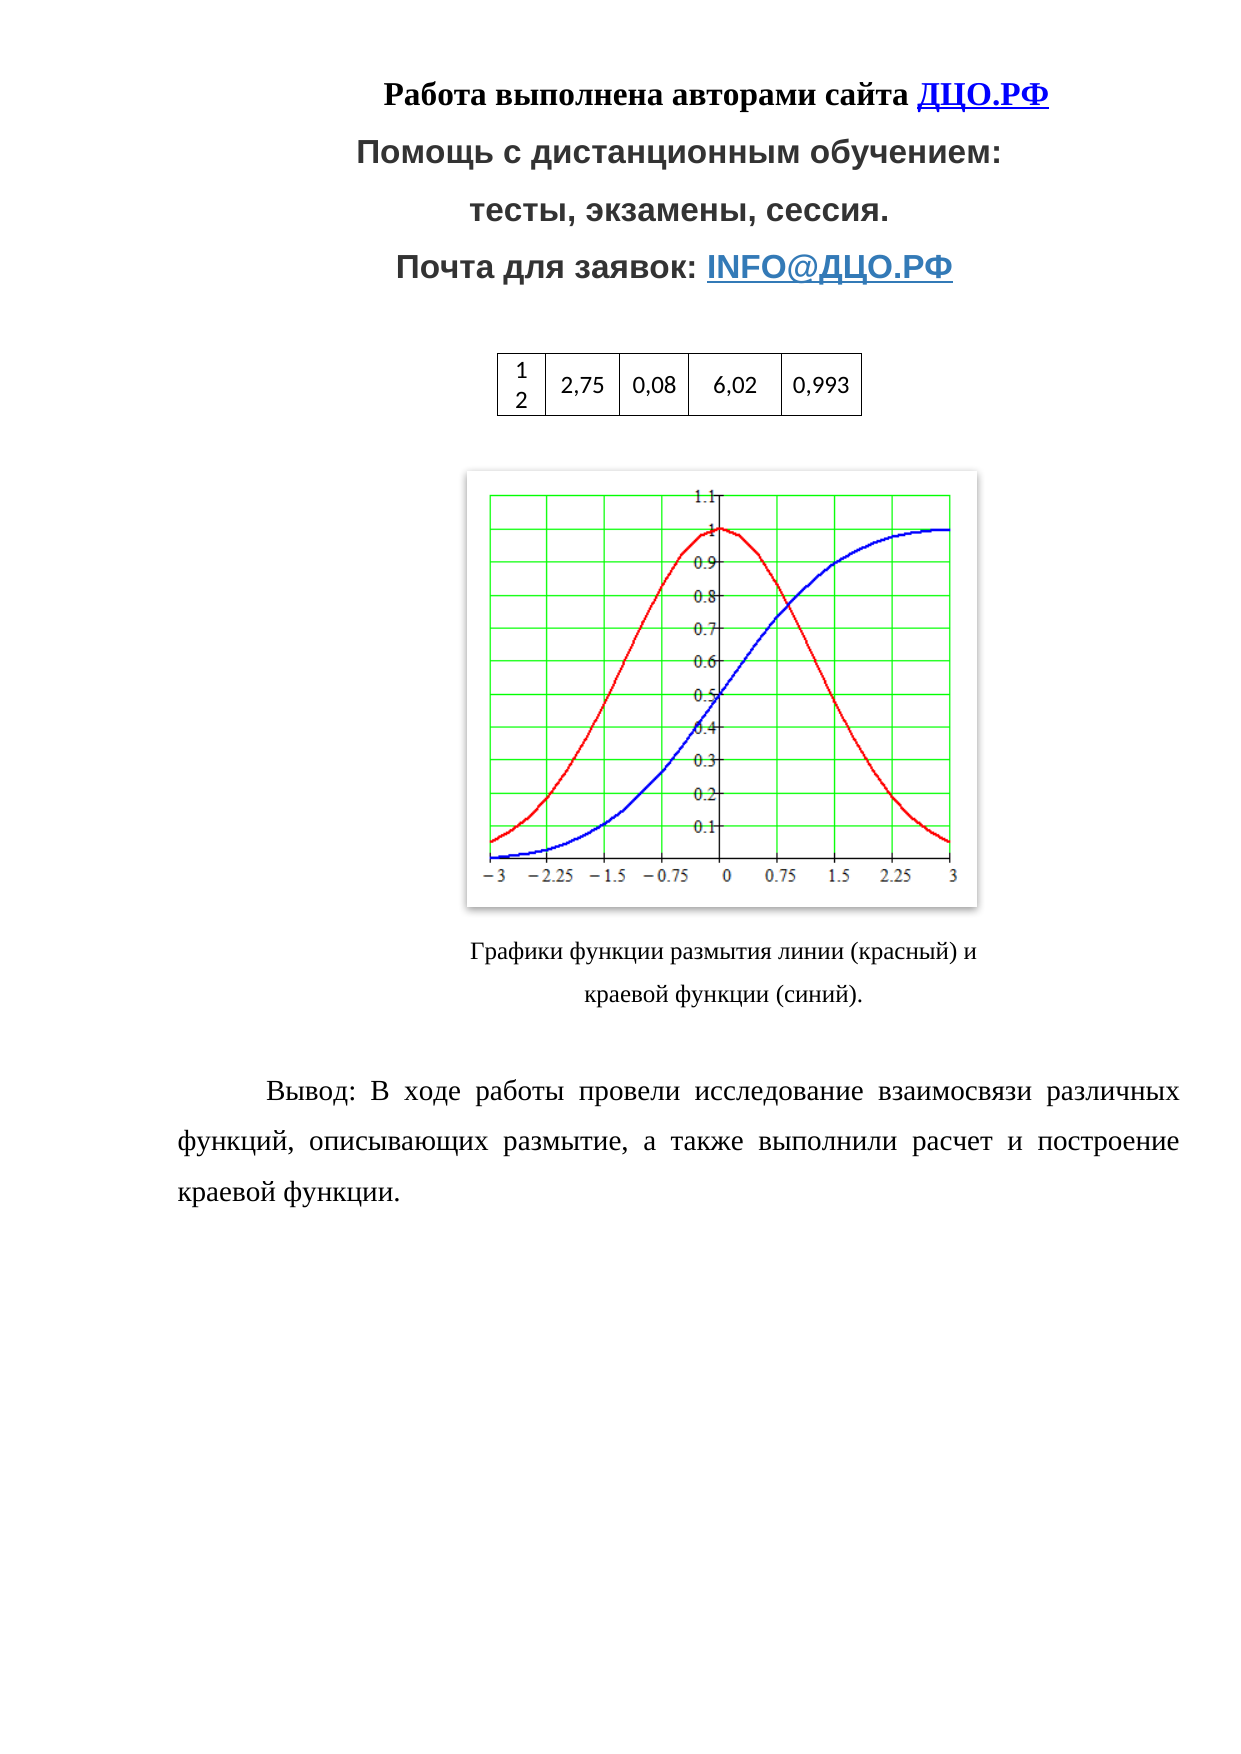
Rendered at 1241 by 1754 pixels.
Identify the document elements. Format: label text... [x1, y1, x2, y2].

table_cell 12 [498, 354, 545, 415]
table_cell 0,993 [782, 354, 861, 415]
table_cell 6,02 [689, 354, 781, 415]
table_cell 0,08 [620, 354, 688, 415]
table_cell 2,75 [546, 354, 619, 415]
text краевой функции (синий). [177, 979, 1181, 1008]
picture [481, 485, 963, 893]
text Вывод: В ходе работы провели исследование взаимосвязи различных функций, описывающих размытие, а также выполнили расчет и построение краевой функции. [177, 1073, 1181, 1207]
text Графики функции размытия линии (красный) и [177, 936, 1181, 965]
